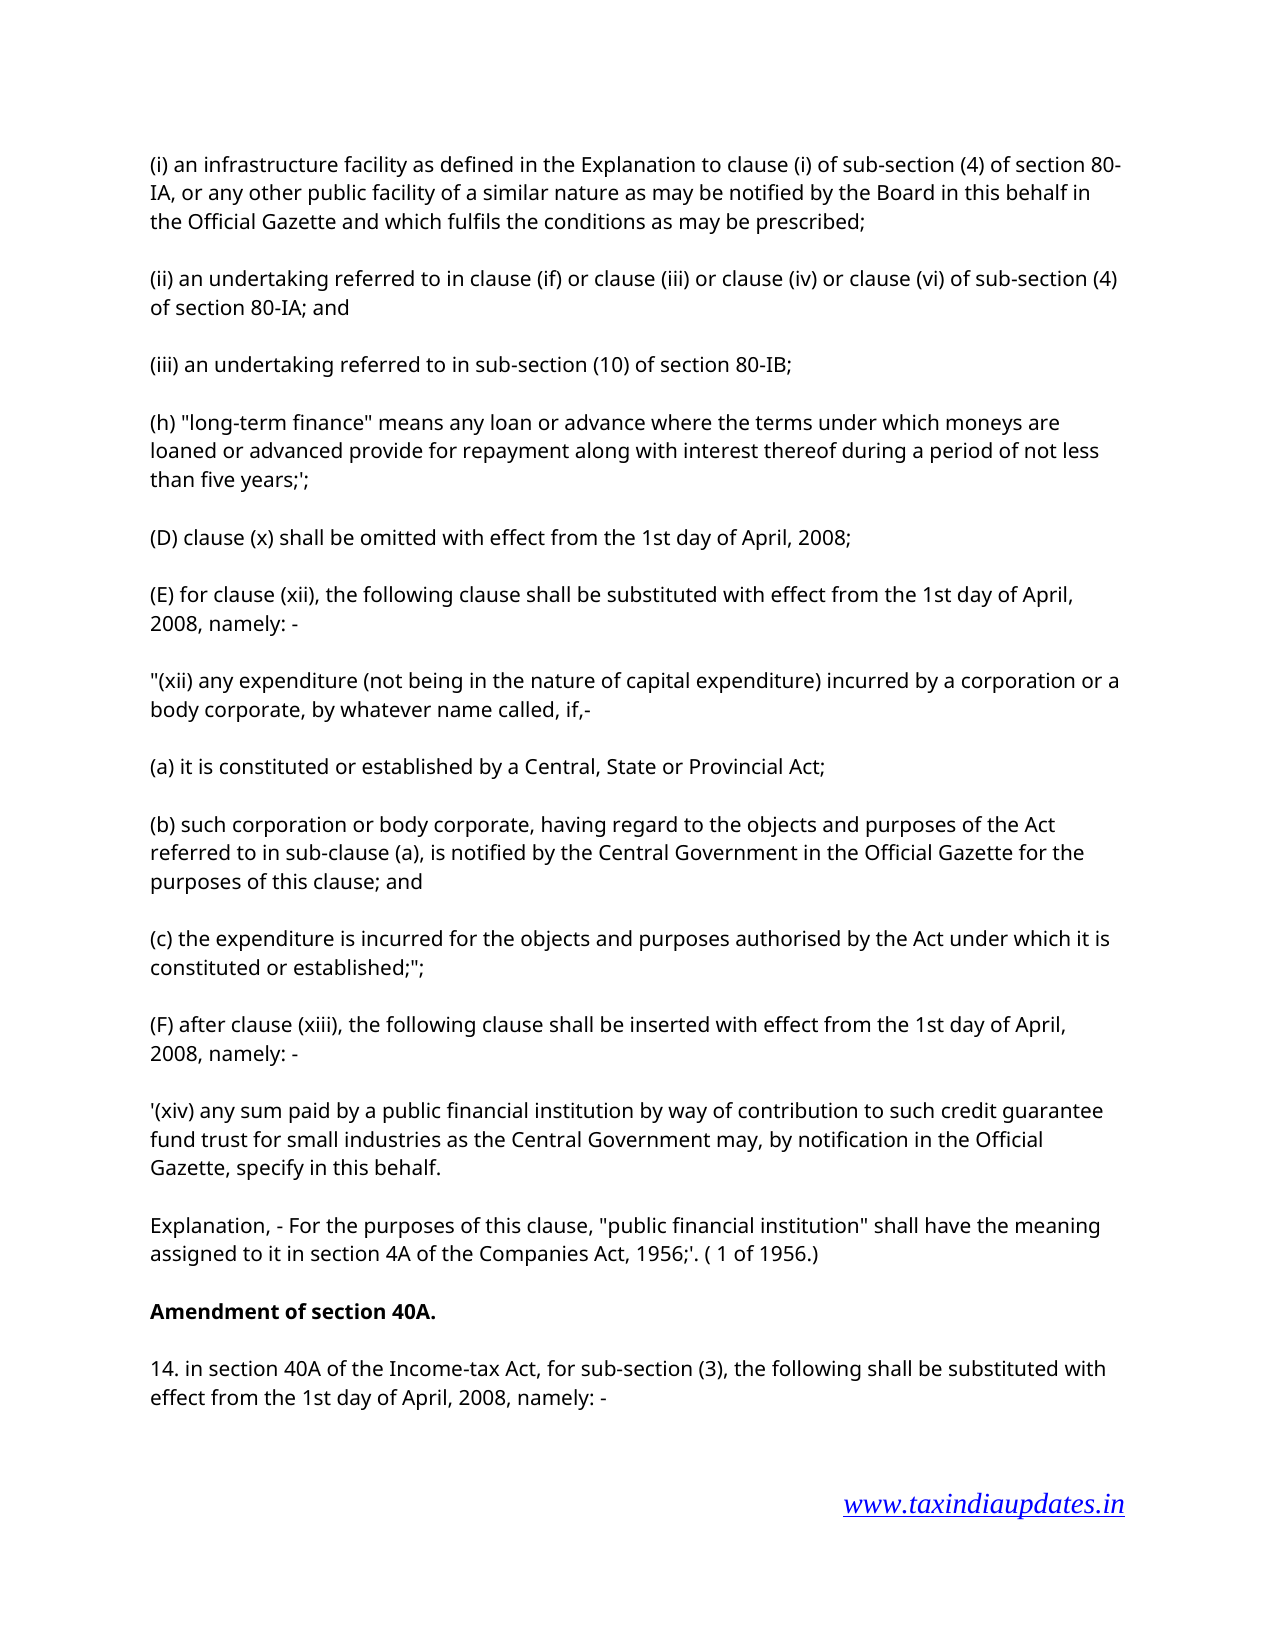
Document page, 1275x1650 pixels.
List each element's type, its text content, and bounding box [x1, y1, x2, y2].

text (c) the expenditure is incurred for the objects and purposes authorised by the Act under which it is constituted or established;"; [150, 924, 1125, 981]
text Explanation, - For the purposes of this clause, "public financial institution" shall have the meaning assigned to it in section 4A of the Companies Act, 1956;'. ( 1 of 1956.) [150, 1211, 1125, 1268]
text (D) clause (x) shall be omitted with effect from the 1st day of April, 2008; [150, 523, 1125, 551]
text (E) for clause (xii), the following clause shall be substituted with effect from the 1st day of April, 2008, namely: - [150, 580, 1125, 637]
text "(xii) any expenditure (not being in the nature of capital expenditure) incurred by a corporation or a body corporate, by whatever name called, if,- [150, 666, 1125, 723]
text (F) after clause (xiii), the following clause shall be inserted with effect from the 1st day of April, 2008, namely: - [150, 1010, 1125, 1067]
text (ii) an undertaking referred to in clause (if) or clause (iii) or clause (iv) or clause (vi) of sub-section (4) of section 80-IA; and [150, 264, 1125, 321]
text Amendment of section 40A. [150, 1297, 1125, 1325]
text (a) it is constituted or established by a Central, State or Provincial Act; [150, 752, 1125, 781]
text (i) an infrastructure facility as defined in the Explanation to clause (i) of sub-section (4) of section 80-IA, or any other public facility of a similar nature as may be notified by the Board in this behalf in the Official Gazette and which fulfils the conditions as may be prescribed; [150, 150, 1125, 235]
text (h) "long-term finance" means any loan or advance where the terms under which moneys are loaned or advanced provide for repayment along with interest thereof during a period of not less than five years;'; [150, 408, 1125, 493]
text (b) such corporation or body corporate, having regard to the objects and purposes of the Act referred to in sub-clause (a), is notified by the Central Government in the Official Gazette for the purposes of this clause; and [150, 810, 1125, 895]
text '(xiv) any sum paid by a public financial institution by way of contribution to such credit guarantee fund trust for small industries as the Central Government may, by notification in the Official Gazette, specify in this behalf. [150, 1096, 1125, 1182]
text 14. in section 40A of the Income-tax Act, for sub-section (3), the following shall be substituted with effect from the 1st day of April, 2008, namely: - [150, 1354, 1125, 1411]
text (iii) an undertaking referred to in sub-section (10) of section 80-IB; [150, 351, 1125, 379]
